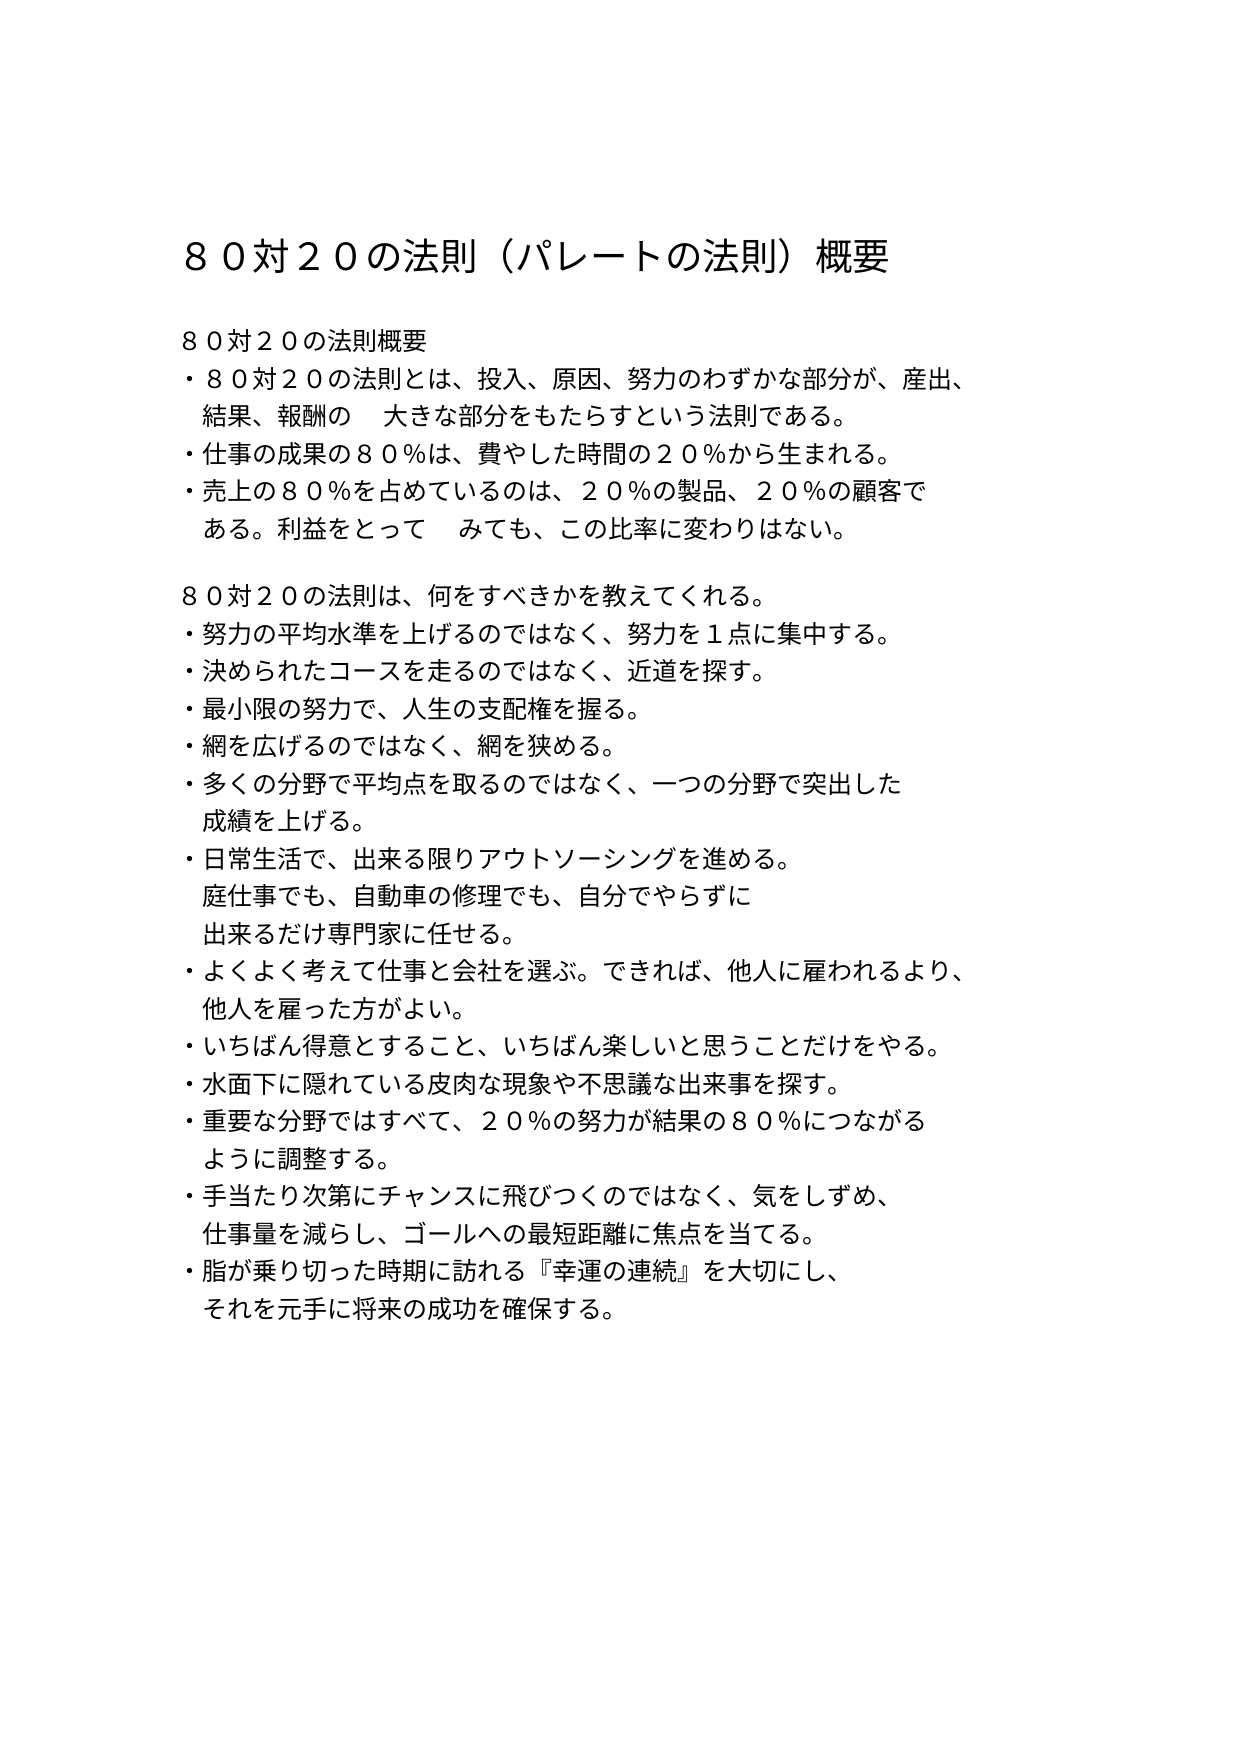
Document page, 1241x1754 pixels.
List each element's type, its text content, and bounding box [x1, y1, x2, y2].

text ８０対２０の法則は、何をすべきかを教えてくれる。 ・努力の平均水準を上げるのではなく、努力を１点に集中する。 ・決められたコースを走るのではなく、近道を探す。 ・最小限の努力で、人生の支配権を握る。 ・網を広げるのではなく、網を狭める。 ・多くの分野で平均点を取るのではなく、一つの分野で突出した 成績を上げる。 ・日常生活で、出来る限りアウトソーシングを進める。 庭仕事でも、自動車の修理でも、自分でやらずに 出来るだけ専門家に任せる。 ・よくよく考えて仕事と会社を選ぶ。できれば、他人に雇われるより、 他人を雇った方がよい。 ・いちばん得意とすること、いちばん楽しいと思うことだけをやる。 ・水面下に隠れている皮肉な現象や不思議な出来事を探す。 ・重要な分野ではすべて、２０％の努力が結果の８０％につながる ように調整する。 ・手当たり次第にチャンスに飛びつくのではなく、気をしずめ、 仕事量を減らし、ゴールへの最短距離に焦点を当てる。 ・脂が乗り切った時期に訪れる『幸運の連続』を大切にし、 それを元手に将来の成功を確保する。 [177, 576, 1063, 1326]
text ８０対２０の法則概要 ・８０対２０の法則とは、投入、原因、努力のわずかな部分が、産出、 結果、報酬の 大きな部分をもたらすという法則である。 ・仕事の成果の８０％は、費やした時間の２０％から生まれる。 ・売上の８０％を占めているのは、２０％の製品、２０％の顧客で ある。利益をとって みても、この比率に変わりはない。 [177, 321, 1063, 546]
text ８０対２０の法則（パレートの法則）概要 [177, 217, 1063, 292]
